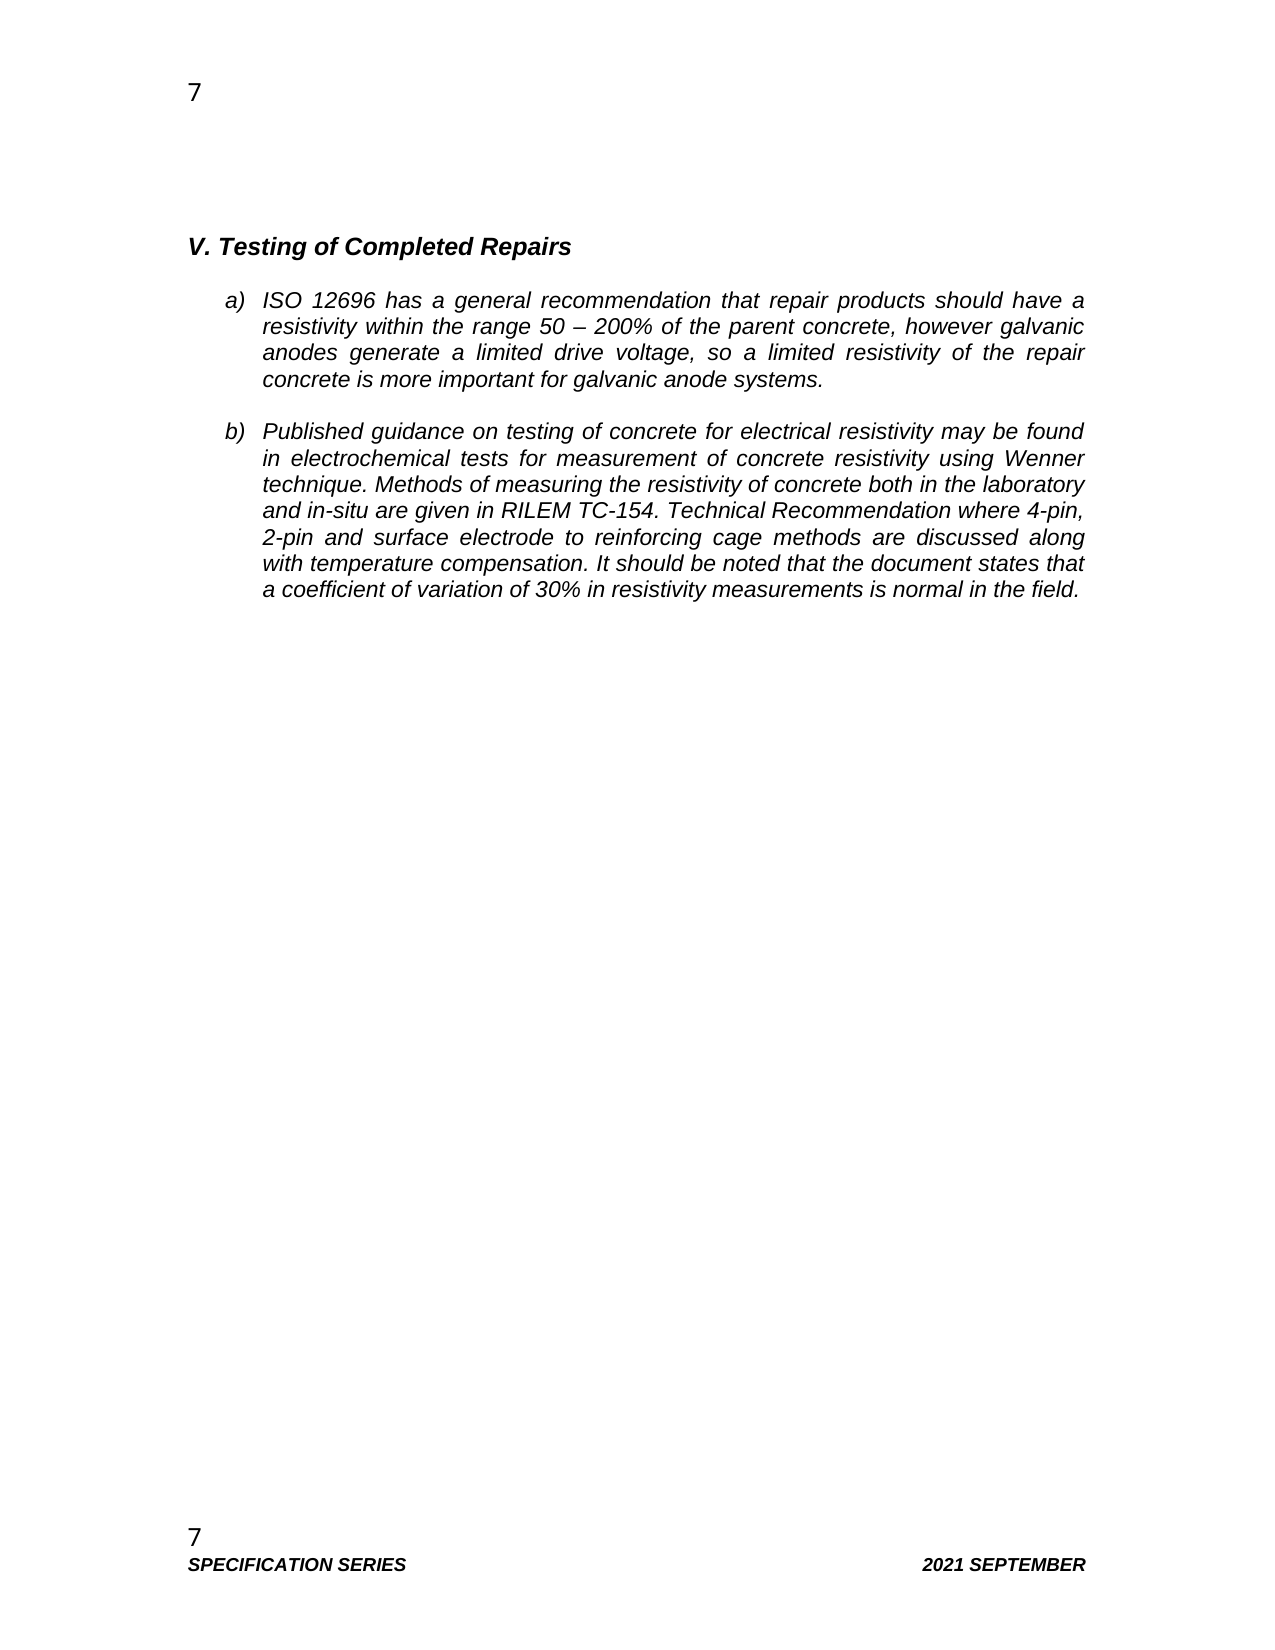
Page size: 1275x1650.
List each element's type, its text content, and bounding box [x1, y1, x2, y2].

list ISO 12696 has a general recommendation that repair products should have a resistivity within the range 50 – 200% of the parent concrete, however galvanic anodes generate a limited drive voltage, so a limited resistivity of the repair concrete is more important for galvanic anode systems. [225, 287, 1087, 392]
text V. Testing of Completed Repairs [187, 231, 1087, 260]
list Published guidance on testing of concrete for electrical resistivity may be found in electrochemical tests for measurement of concrete resistivity using Wenner technique. Methods of measuring the resistivity of concrete both in the laboratory and in-situ are given in RILEM TC-154. Technical Recommendation where 4-pin, 2-pin and surface electrode to reinforcing cage methods are discussed along with temperature compensation. It should be noted that the document states that a coefficient of variation of 30% in resistivity measurements is normal in the field. [225, 418, 1087, 603]
